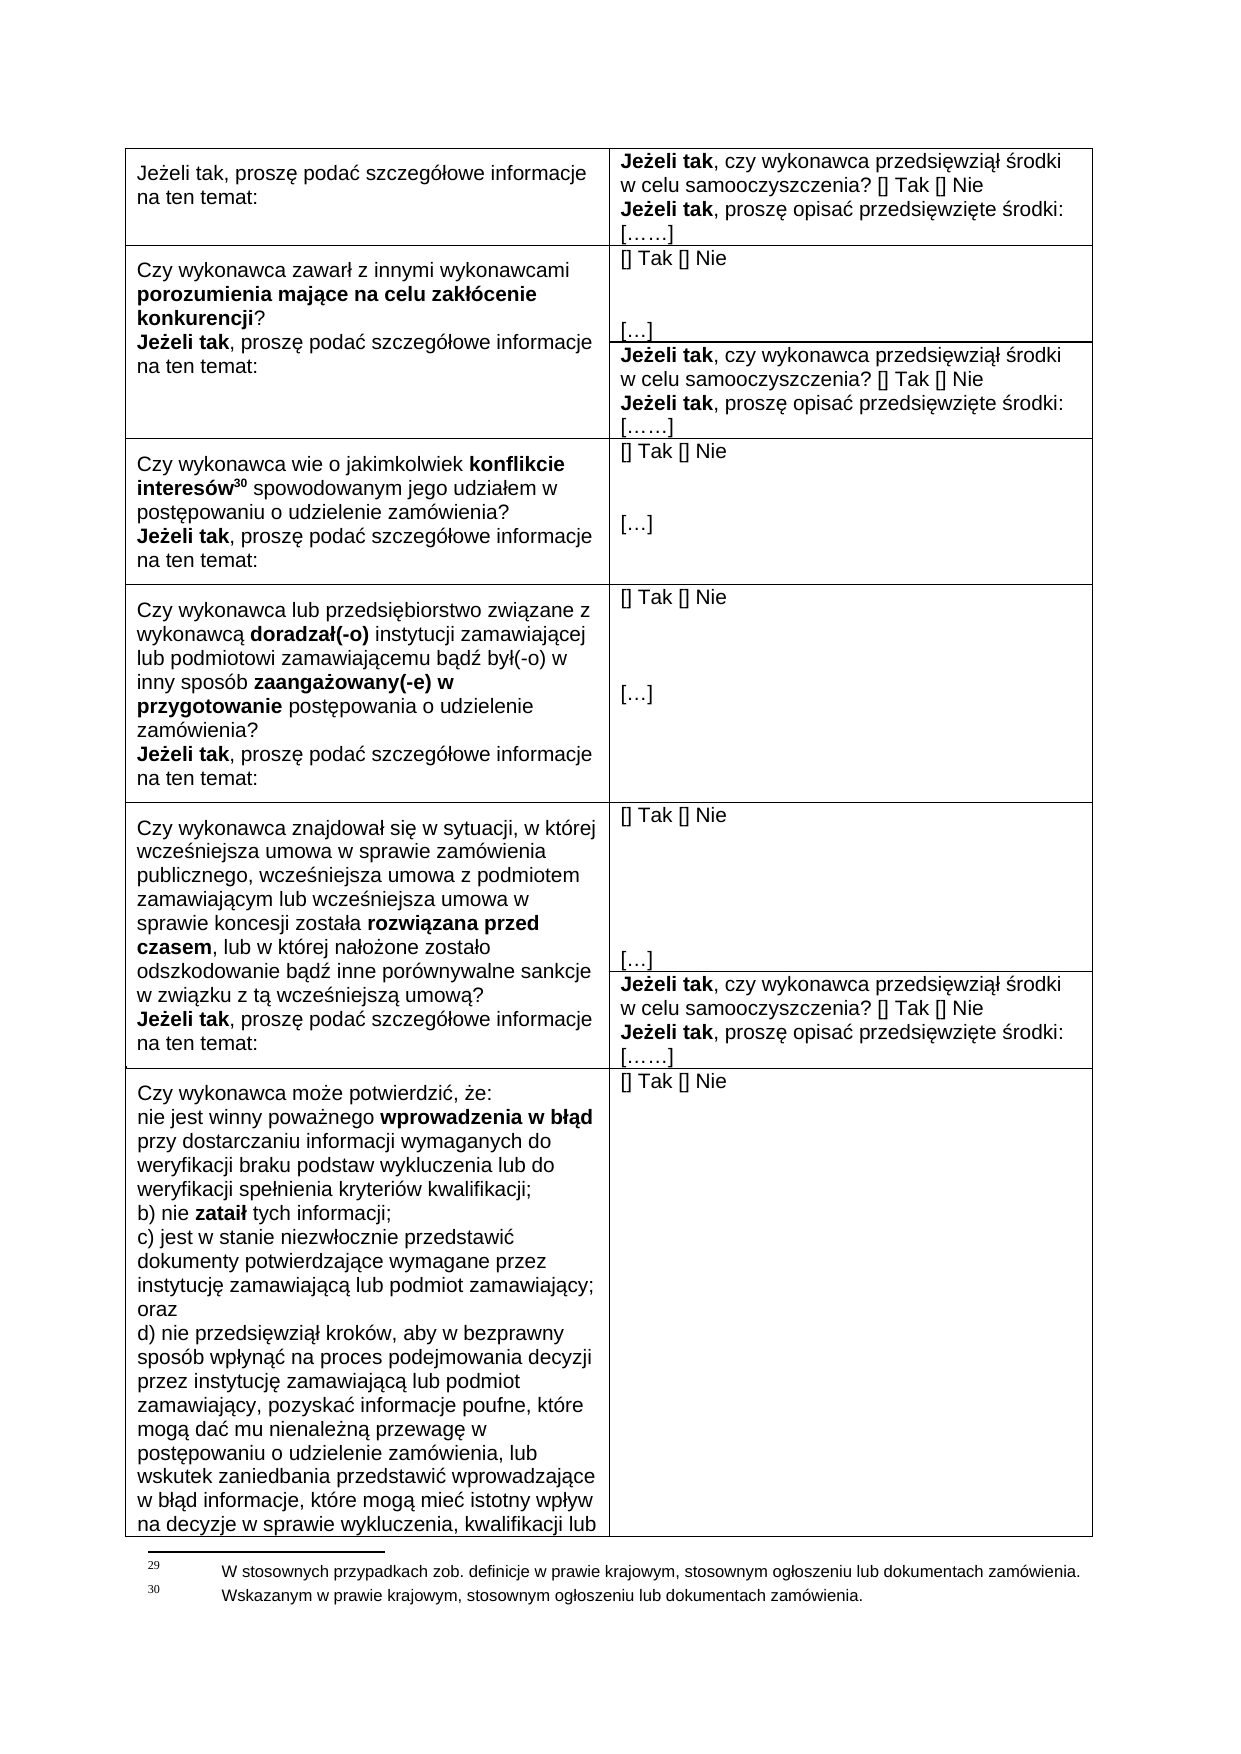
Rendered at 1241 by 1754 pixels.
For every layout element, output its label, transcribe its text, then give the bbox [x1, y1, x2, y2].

table_cell [] Tak [] Nie […] [610, 803, 1092, 971]
table_cell Jeżeli tak, czy wykonawca przedsięwziął środki w celu samooczyszczenia? [] Tak [] Nie Jeżeli tak, proszę opisać przedsięwzięte środki: [……] [610, 343, 1092, 438]
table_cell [126, 1069, 609, 1536]
table_cell [] Tak [] Nie [610, 1069, 1092, 1536]
table_cell [] Tak [] Nie […] [610, 246, 1092, 341]
table_cell Czy wykonawca znajdował się w sytuacji, w której wcześniejsza umowa w sprawie zamówienia publicznego, wcześniejsza umowa z podmiotem zamawiającym lub wcześniejsza umowa w sprawie koncesji została rozwiązana przed czasem, lub w której nałożone zostało odszkodowanie bądź inne porównywalne sankcje w związku z tą wcześniejszą umową? Jeżeli tak, proszę podać szczegółowe informacje na ten temat: [126, 803, 609, 1067]
table_cell [] Tak [] Nie […] [610, 585, 1092, 802]
table_cell [] Tak [] Nie […] [610, 439, 1092, 584]
table_cell Jeżeli tak, czy wykonawca przedsięwziął środki w celu samooczyszczenia? [] Tak [] Nie Jeżeli tak, proszę opisać przedsięwzięte środki: [……] [610, 149, 1092, 244]
table_cell Czy wykonawca wie o jakimkolwiek konflikcie interesów spowodowanym jego udziałem w postępowaniu o udzielenie zamówienia? Jeżeli tak, proszę podać szczegółowe informacje na ten temat: [126, 439, 609, 584]
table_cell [126, 149, 609, 244]
table_cell Czy wykonawca zawarł z innymi wykonawcami porozumienia mające na celu zakłócenie konkurencji? Jeżeli tak, proszę podać szczegółowe informacje na ten temat: [126, 246, 609, 438]
table_cell Jeżeli tak, czy wykonawca przedsięwziął środki w celu samooczyszczenia? [] Tak [] Nie Jeżeli tak, proszę opisać przedsięwzięte środki: [……] [610, 972, 1092, 1067]
table_cell Czy wykonawca lub przedsiębiorstwo związane z wykonawcą doradzał(-o) instytucji zamawiającej lub podmiotowi zamawiającemu bądź był(-o) w inny sposób zaangażowany(-e) w przygotowanie postępowania o udzielenie zamówienia? Jeżeli tak, proszę podać szczegółowe informacje na ten temat: [126, 585, 609, 802]
